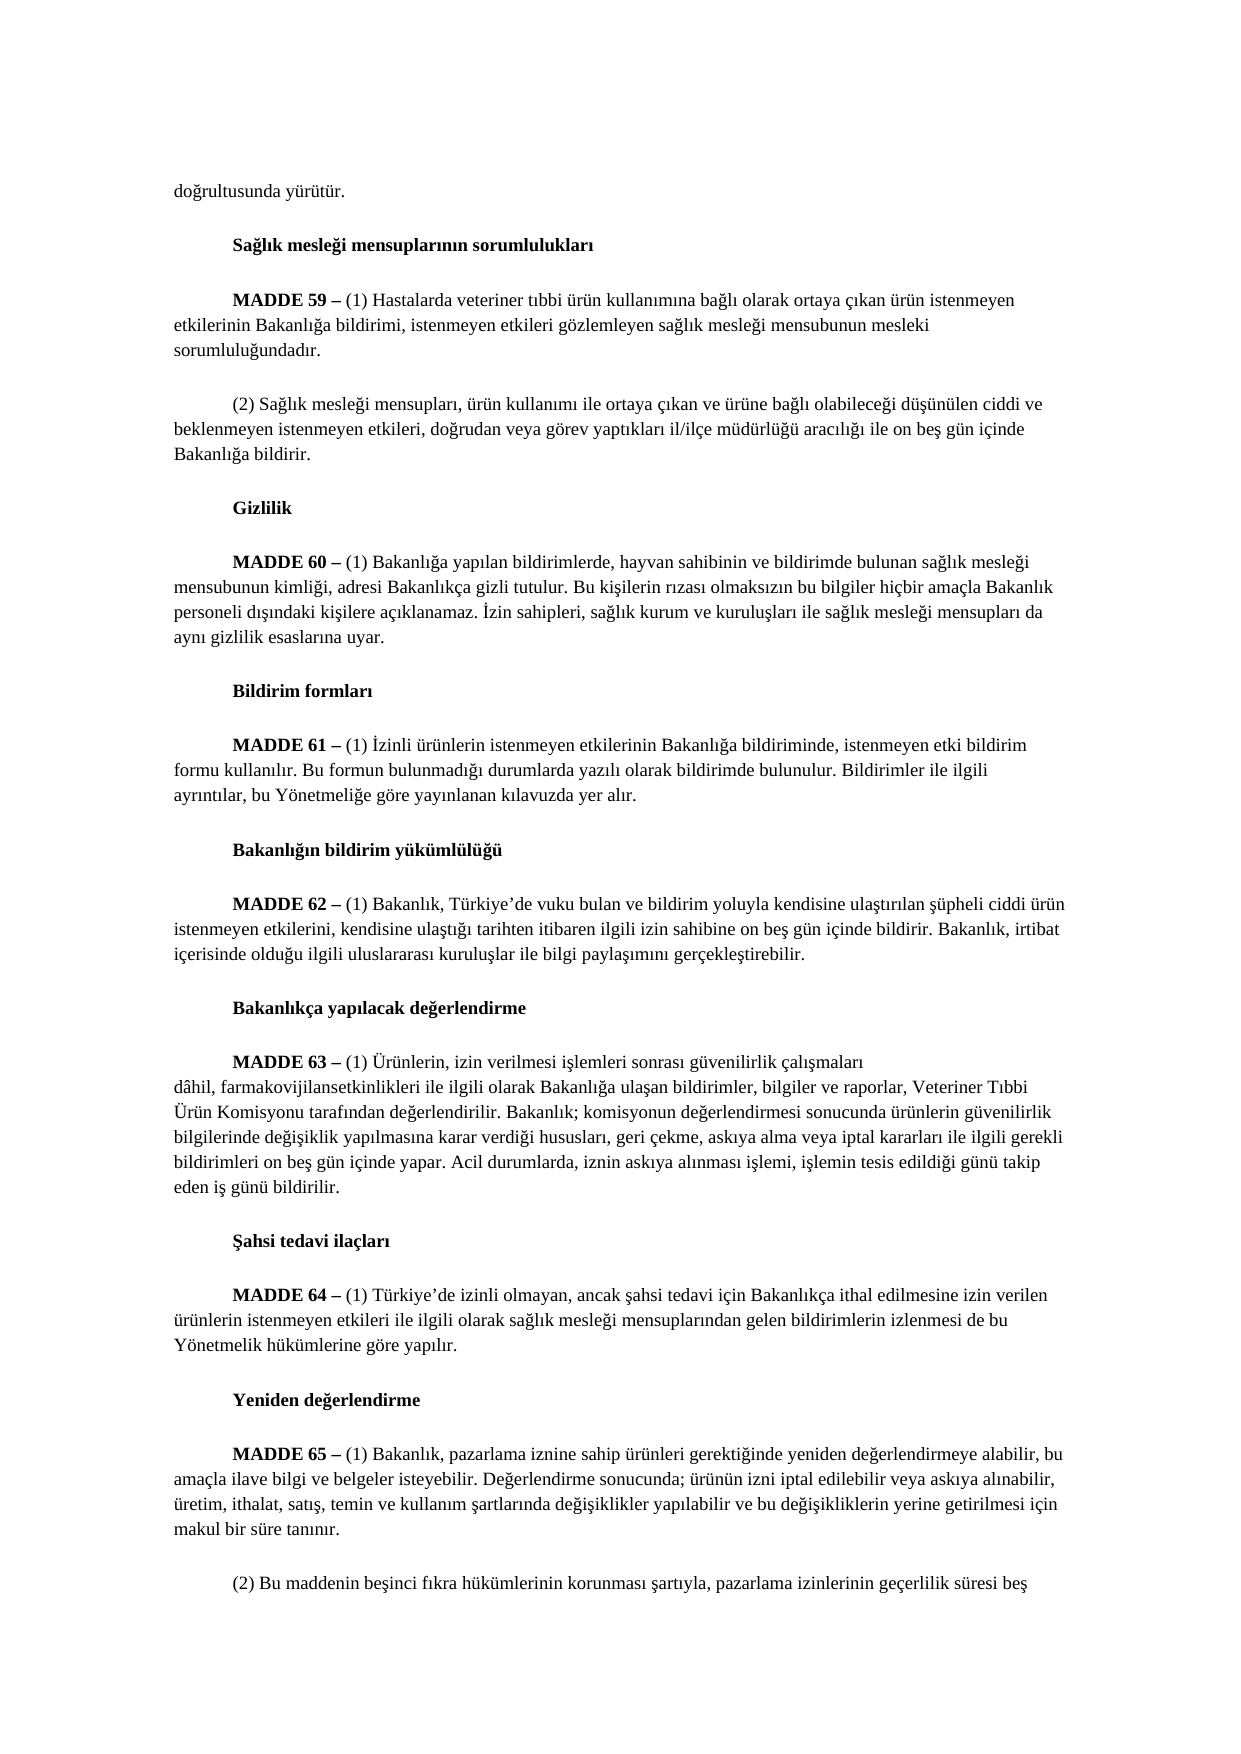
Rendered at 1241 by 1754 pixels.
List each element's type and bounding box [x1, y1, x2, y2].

table_header [146, 148, 1094, 1593]
